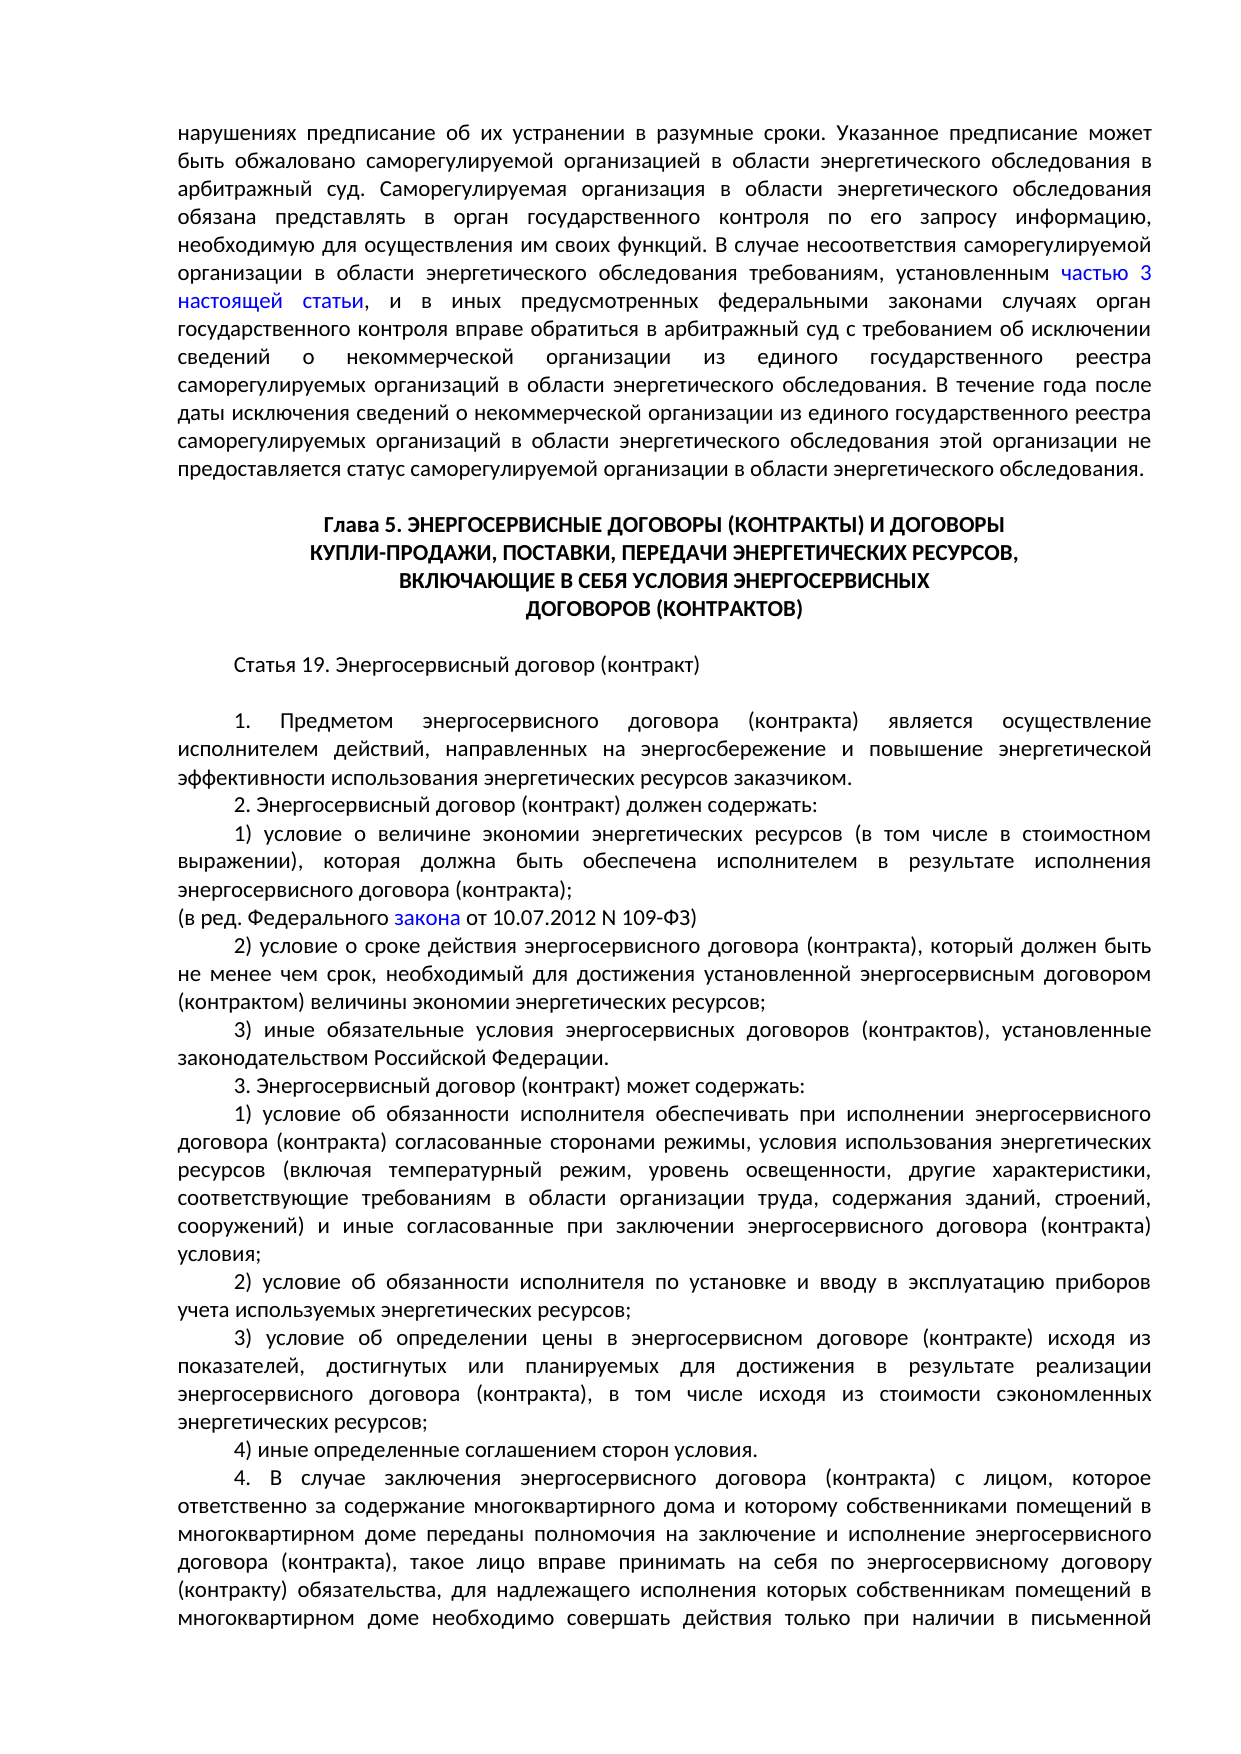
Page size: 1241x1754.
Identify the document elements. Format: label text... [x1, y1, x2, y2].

text 2. Энергосервисный договор (контракт) должен содержать: [177, 791, 1152, 819]
text ДОГОВОРОВ (КОНТРАКТОВ) [177, 594, 1152, 622]
text 2) условие о сроке действия энергосервисного договора (контракта), который должен быть не менее чем срок, необходимый для достижения установленной энергосервисным договором (контрактом) величины экономии энергетических ресурсов; [177, 931, 1152, 1015]
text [177, 118, 1152, 482]
text 3) иные обязательные условия энергосервисных договоров (контрактов), установленные законодательством Российской Федерации. [177, 1015, 1152, 1071]
text 1) условие об обязанности исполнителя обеспечивать при исполнении энергосервисного договора (контракта) согласованные сторонами режимы, условия использования энергетических ресурсов (включая температурный режим, уровень освещенности, другие характеристики, соответствующие требованиям в области организации труда, содержания зданий, строений, сооружений) и иные согласованные при заключении энергосервисного договора (контракта) условия; [177, 1099, 1152, 1267]
text КУПЛИ-ПРОДАЖИ, ПОСТАВКИ, ПЕРЕДАЧИ ЭНЕРГЕТИЧЕСКИХ РЕСУРСОВ, [177, 538, 1152, 566]
text Статья 19. Энергосервисный договор (контракт) [177, 651, 1152, 678]
text ВКЛЮЧАЮЩИЕ В СЕБЯ УСЛОВИЯ ЭНЕРГОСЕРВИСНЫХ [177, 566, 1152, 594]
text 2) условие об обязанности исполнителя по установке и вводу в эксплуатацию приборов учета используемых энергетических ресурсов; [177, 1267, 1152, 1323]
text Глава 5. ЭНЕРГОСЕРВИСНЫЕ ДОГОВОРЫ (КОНТРАКТЫ) И ДОГОВОРЫ [177, 510, 1152, 538]
text 3) условие об определении цены в энергосервисном договоре (контракте) исходя из показателей, достигнутых или планируемых для достижения в результате реализации энергосервисного договора (контракта), в том числе исходя из стоимости сэкономленных энергетических ресурсов; [177, 1323, 1152, 1435]
text 4) иные определенные соглашением сторон условия. [177, 1435, 1152, 1463]
text (в ред. Федерального закона от 10.07.2012 N 109-ФЗ) [177, 903, 1152, 931]
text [177, 1463, 1152, 1631]
text 3. Энергосервисный договор (контракт) может содержать: [177, 1071, 1152, 1099]
text 1. Предметом энергосервисного договора (контракта) является осуществление исполнителем действий, направленных на энергосбережение и повышение энергетической эффективности использования энергетических ресурсов заказчиком. [177, 707, 1152, 791]
text 1) условие о величине экономии энергетических ресурсов (в том числе в стоимостном выражении), которая должна быть обеспечена исполнителем в результате исполнения энергосервисного договора (контракта); [177, 819, 1152, 903]
